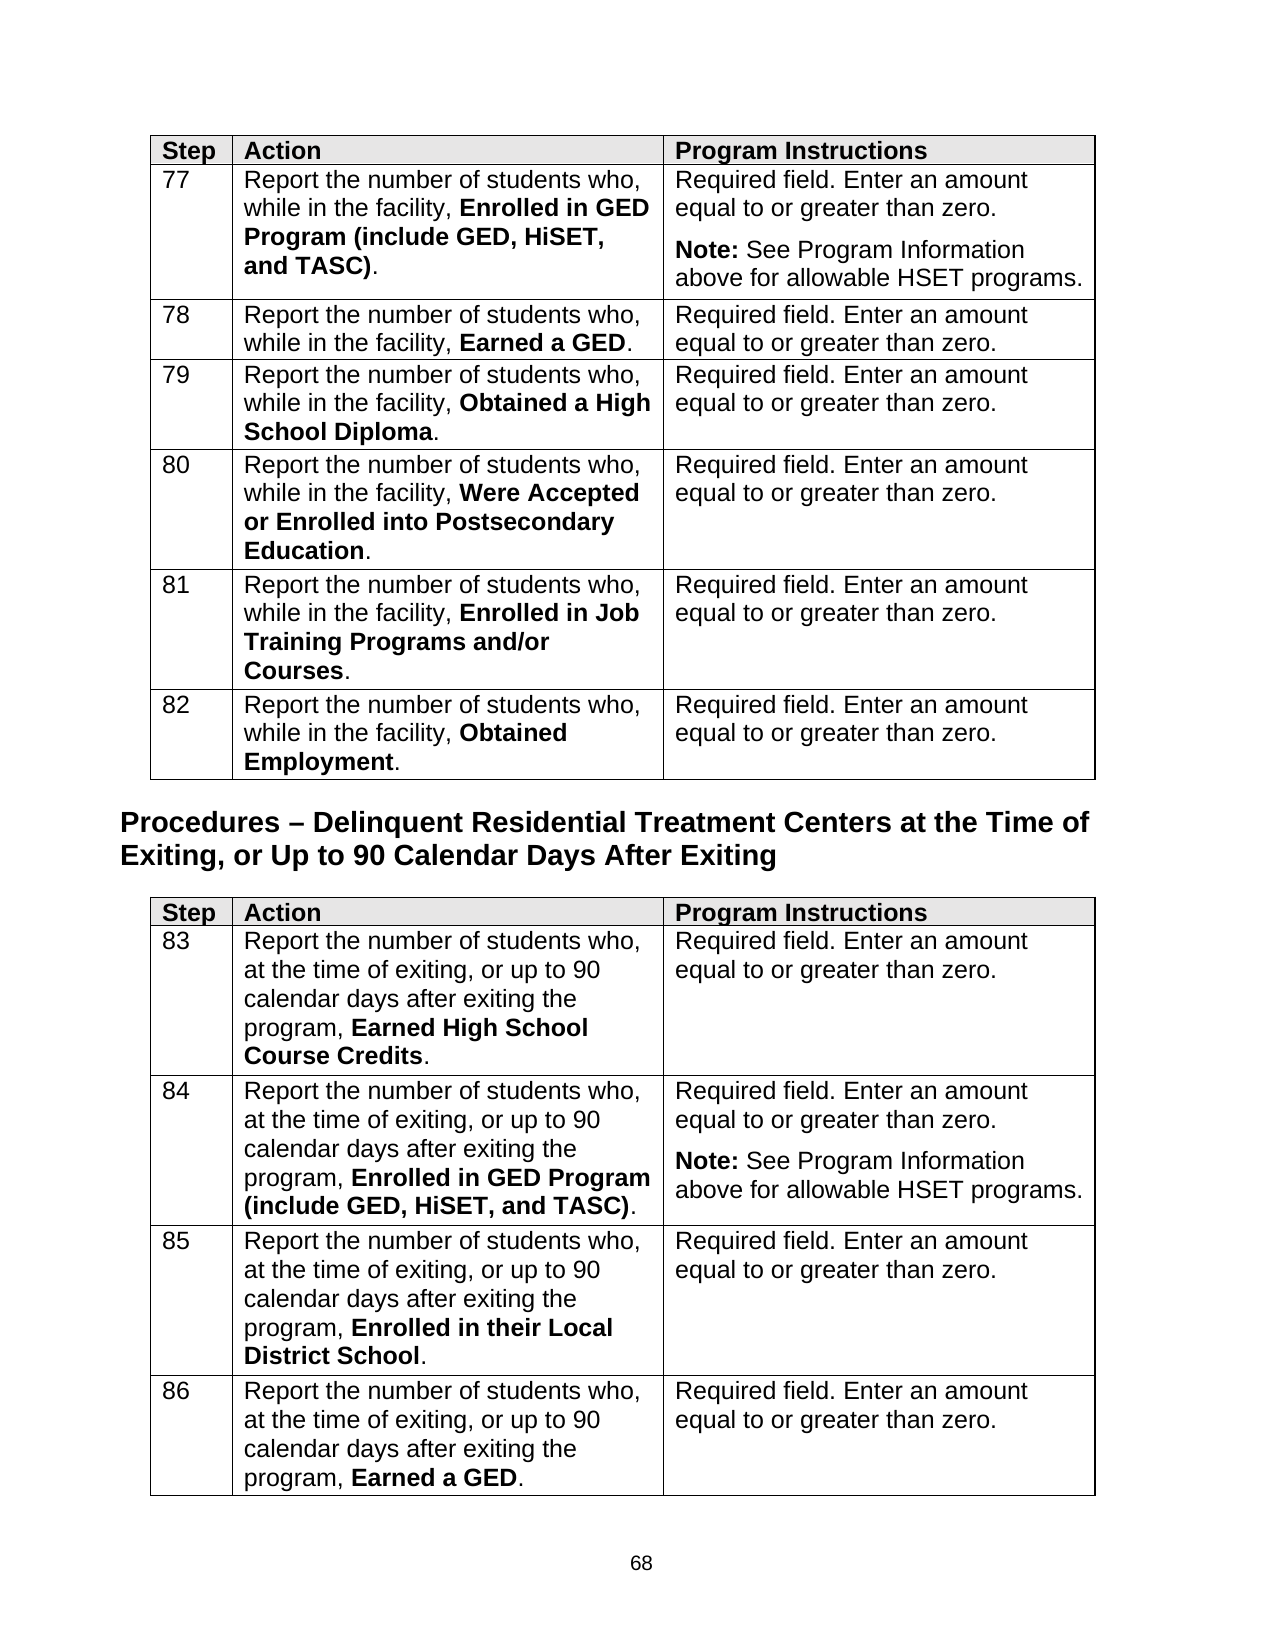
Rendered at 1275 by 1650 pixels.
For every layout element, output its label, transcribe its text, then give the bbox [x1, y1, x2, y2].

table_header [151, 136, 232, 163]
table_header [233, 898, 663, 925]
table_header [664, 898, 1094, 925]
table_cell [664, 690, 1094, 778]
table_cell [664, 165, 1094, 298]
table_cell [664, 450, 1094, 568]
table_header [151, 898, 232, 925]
subtitle Procedures – Delinquent Residential Treatment Centers at the Time of Exiting, or Up to 90 Calendar Days After Exiting [120, 804, 1162, 872]
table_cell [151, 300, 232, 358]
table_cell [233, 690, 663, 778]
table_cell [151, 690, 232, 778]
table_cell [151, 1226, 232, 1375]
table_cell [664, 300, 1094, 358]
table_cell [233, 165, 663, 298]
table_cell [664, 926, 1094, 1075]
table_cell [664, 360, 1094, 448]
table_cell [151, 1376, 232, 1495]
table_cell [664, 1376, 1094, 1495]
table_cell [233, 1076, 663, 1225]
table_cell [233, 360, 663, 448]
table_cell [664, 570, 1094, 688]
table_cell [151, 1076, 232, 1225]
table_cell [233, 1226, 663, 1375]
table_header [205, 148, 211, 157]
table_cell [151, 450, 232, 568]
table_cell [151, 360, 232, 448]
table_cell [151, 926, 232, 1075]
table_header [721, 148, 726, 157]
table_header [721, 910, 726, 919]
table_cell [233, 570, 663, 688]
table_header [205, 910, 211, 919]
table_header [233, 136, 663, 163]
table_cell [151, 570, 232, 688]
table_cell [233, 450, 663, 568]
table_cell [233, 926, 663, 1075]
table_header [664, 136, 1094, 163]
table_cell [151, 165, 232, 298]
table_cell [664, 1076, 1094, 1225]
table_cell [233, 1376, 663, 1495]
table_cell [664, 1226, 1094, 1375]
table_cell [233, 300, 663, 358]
